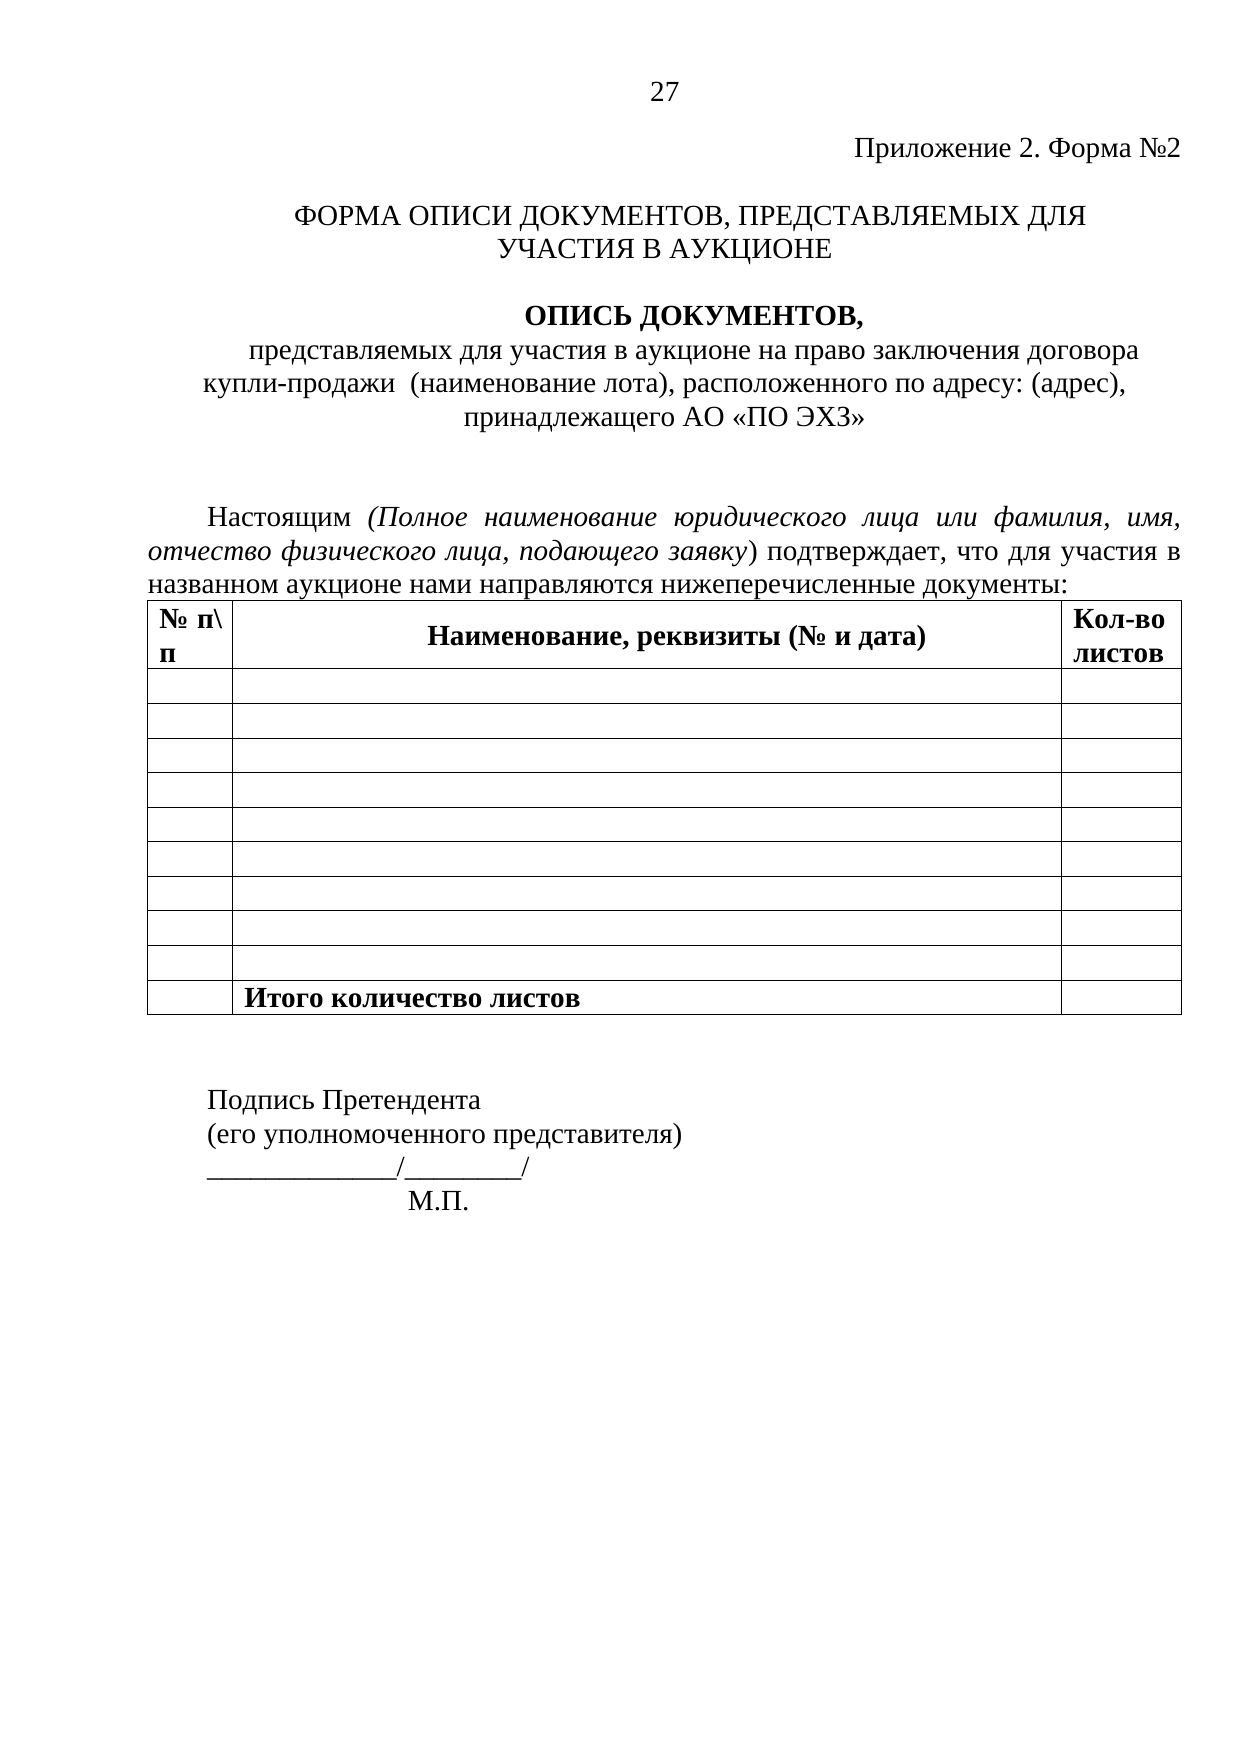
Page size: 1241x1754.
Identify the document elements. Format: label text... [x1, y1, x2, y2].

table_cell [233, 946, 1061, 979]
table_cell Итого количество листов [233, 981, 1061, 1014]
table_cell [233, 842, 1061, 876]
text _____________/________/ [148, 1149, 1181, 1183]
table_cell [148, 877, 232, 910]
table_cell [1062, 911, 1181, 945]
table_cell [1062, 704, 1181, 737]
text Подпись Претендента [148, 1082, 1181, 1116]
table_cell [1062, 981, 1181, 1014]
table_cell [1062, 946, 1181, 979]
table_cell [233, 808, 1061, 841]
table_cell [148, 669, 232, 703]
table_cell [233, 877, 1061, 910]
table_cell [1062, 877, 1181, 910]
table_cell [148, 946, 232, 979]
table_cell [233, 704, 1061, 737]
subtitle Приложение 2. Форма №2 [148, 131, 1181, 164]
table_cell [1062, 739, 1181, 772]
text Настоящим (Полное наименование юридического лица или фамилия, имя, отчество физического лица, подающего заявку) подтверждает, что для участия в названном аукционе нами направляются нижеперечисленные документы: [148, 499, 1181, 600]
text представляемых для участия в аукционе на право заключения договора купли-продажи (наименование лота), расположенного по адресу: , принадлежащего АО «ПО ЭХЗ» [148, 332, 1181, 432]
table_header Кол-во листов [1062, 601, 1181, 668]
table_cell [148, 842, 232, 876]
table_header Наименование, реквизиты (№ и дата) [233, 601, 1061, 668]
table_cell [1062, 842, 1181, 876]
table_cell [148, 981, 232, 1014]
table_header № п\п [148, 601, 232, 668]
table_cell [148, 911, 232, 945]
table_cell [233, 669, 1061, 703]
text ФОРМА ОПИСИ ДОКУМЕНТОВ, ПРЕДСТАВЛЯЕМЫХ ДЛЯ УЧАСТИЯ В АУКЦИОНЕ [148, 198, 1181, 265]
table_cell [1062, 773, 1181, 807]
table_cell [148, 739, 232, 772]
table_cell [148, 808, 232, 841]
text ОПИСЬ ДОКУМЕНТОВ, [148, 298, 1181, 332]
table_cell [233, 739, 1061, 772]
table_cell [1062, 669, 1181, 703]
text (его уполномоченного представителя) [148, 1116, 1181, 1149]
table_cell [148, 773, 232, 807]
table_cell [1062, 808, 1181, 841]
text М.П. [148, 1183, 1181, 1216]
table_cell [233, 911, 1061, 945]
table_cell [233, 773, 1061, 807]
table_cell [148, 704, 232, 737]
